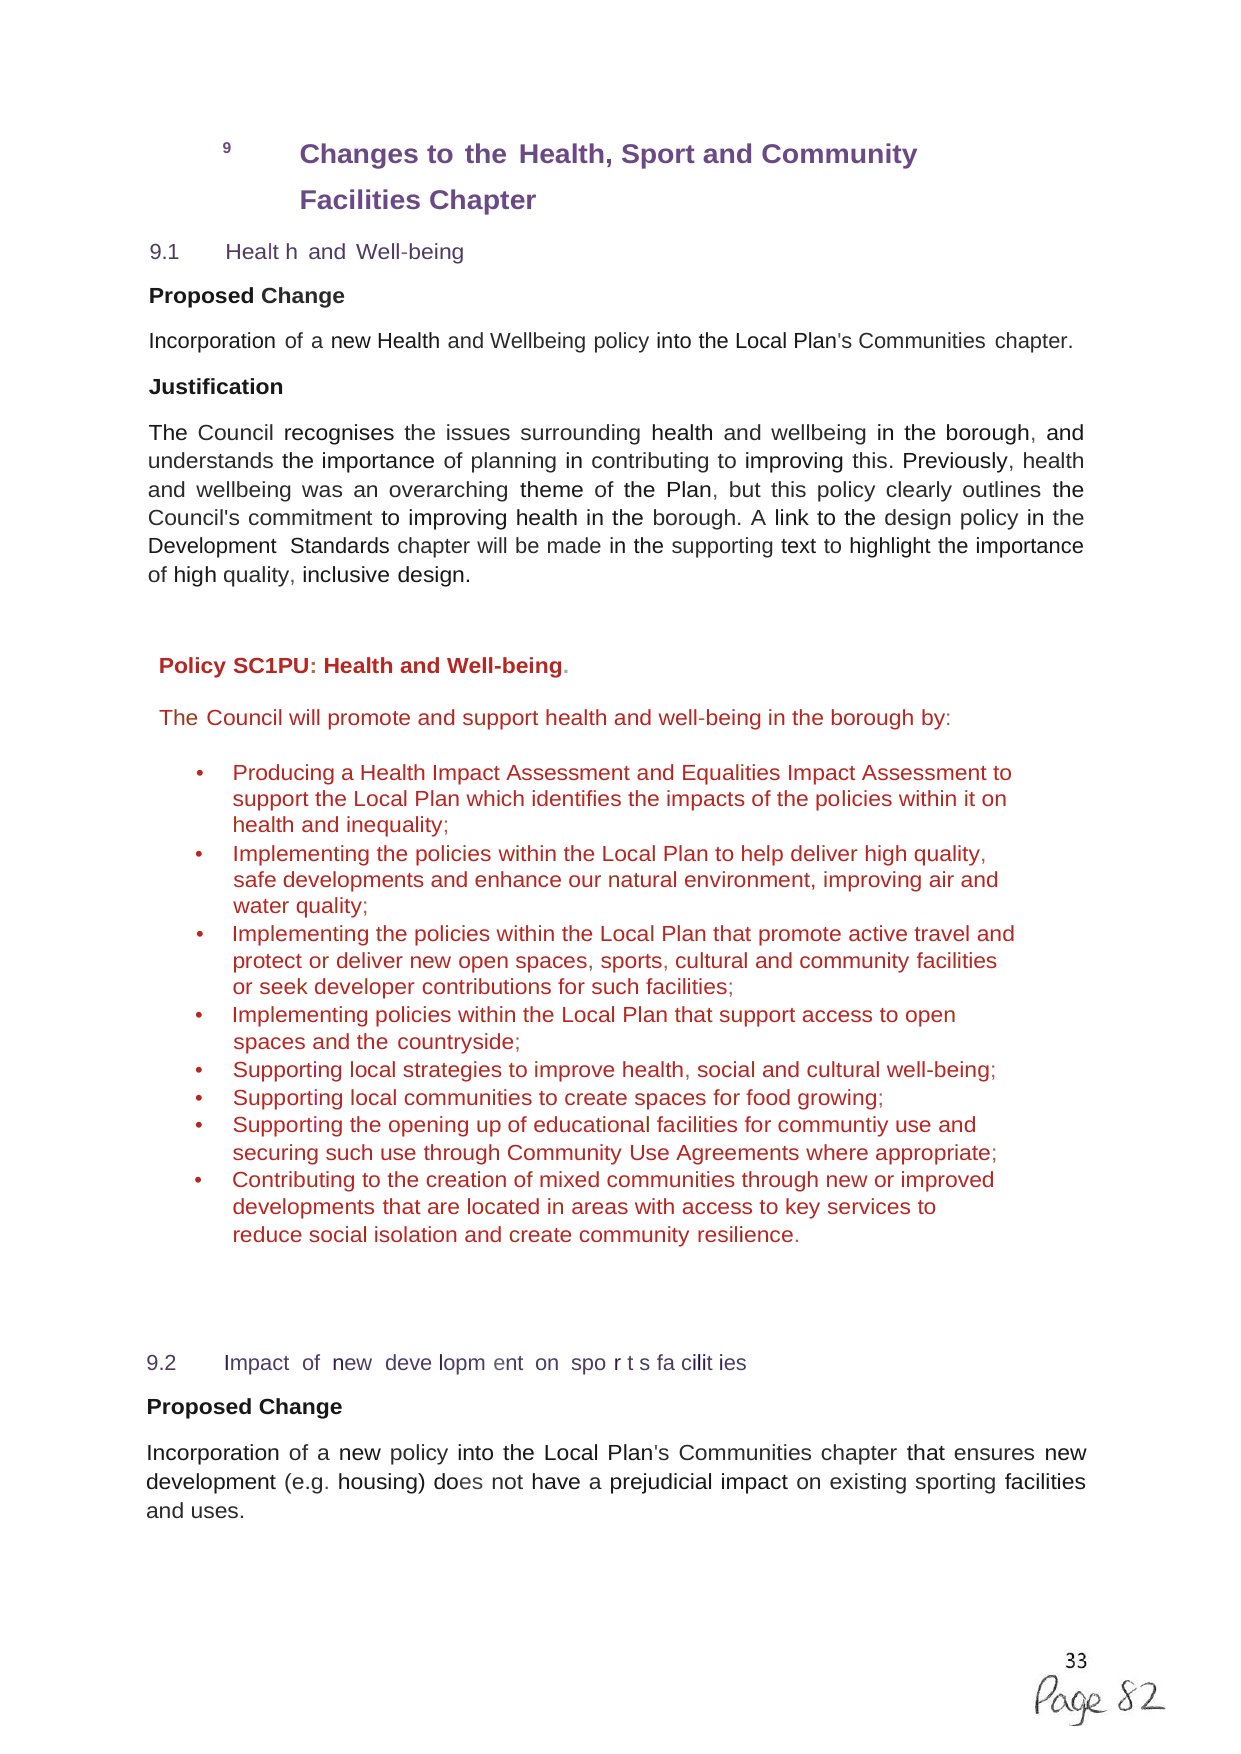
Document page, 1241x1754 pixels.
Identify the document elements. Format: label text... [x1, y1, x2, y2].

list Supporting the opening up of educational facilities for communtiy use and securing such use through Community Use Agreements where appropriate; [195, 1112, 1068, 1164]
text Incorporation of a new policy into the Local Plan's Communities chapter that ensures new development (e.g. housing) does not have a prejudicial impact on existing sporting facilities and uses. [146, 1440, 1087, 1523]
text Policy SC1PU: Health and Well-being. [158, 652, 1213, 678]
picture [1032, 1650, 1166, 1726]
text Proposed Change [149, 283, 1213, 308]
text Proposed Change [146, 1394, 1213, 1419]
text The Council will promote and support health and well-being in the borough by: [159, 705, 1213, 730]
list Impact of new deve lopm ent on spo r t s fa cilit ies [146, 1350, 1213, 1375]
text Justification [148, 374, 1213, 399]
list Healt h and Well-being [149, 239, 1213, 264]
list Producing a Health Impact Assessment and Equalities Impact Assessment to support the Local Plan which identifies the impacts of the policies within it on health and inequality; [196, 760, 1015, 837]
text The Council recognises the issues surrounding health and wellbeing in the borough, and understands the importance of planning in contributing to improving this. Previously, health and wellbeing was an overarching theme of the Plan, but this policy clearly outlines the Council's commitment to improving health in the borough. A link to the design policy in the Development Standards chapter will be made in the supporting text to highlight the importance of high quality, inclusive design. [148, 419, 1084, 587]
text Incorporation of a new Health and Wellbeing policy into the Local Plan's Communities chapter. [148, 328, 1213, 353]
list Contributing to the creation of mixed communities through new or improved developments that are located in areas with access to key services to reduce social isolation and create community resilience. [194, 1167, 1012, 1247]
list Implementing the policies within the Local Plan to help deliver high quality, safe developments and enhance our natural environment, improving air and water quality; [195, 841, 1034, 919]
list Supporting local communities to create spaces for food growing; [195, 1085, 1213, 1110]
subtitle Changes to the Health, Sport and Community Facilities Chapter [222, 138, 1046, 215]
list Supporting local strategies to improve health, social and cultural well-being; [195, 1056, 1213, 1082]
list Implementing policies within the Local Plan that support access to open spaces and the countryside; [195, 1002, 1035, 1054]
list Implementing the policies within the Local Plan that promote active travel and protect or deliver new open spaces, sports, cultural and community facilities or seek developer contributions for such facilities; [196, 921, 1024, 999]
